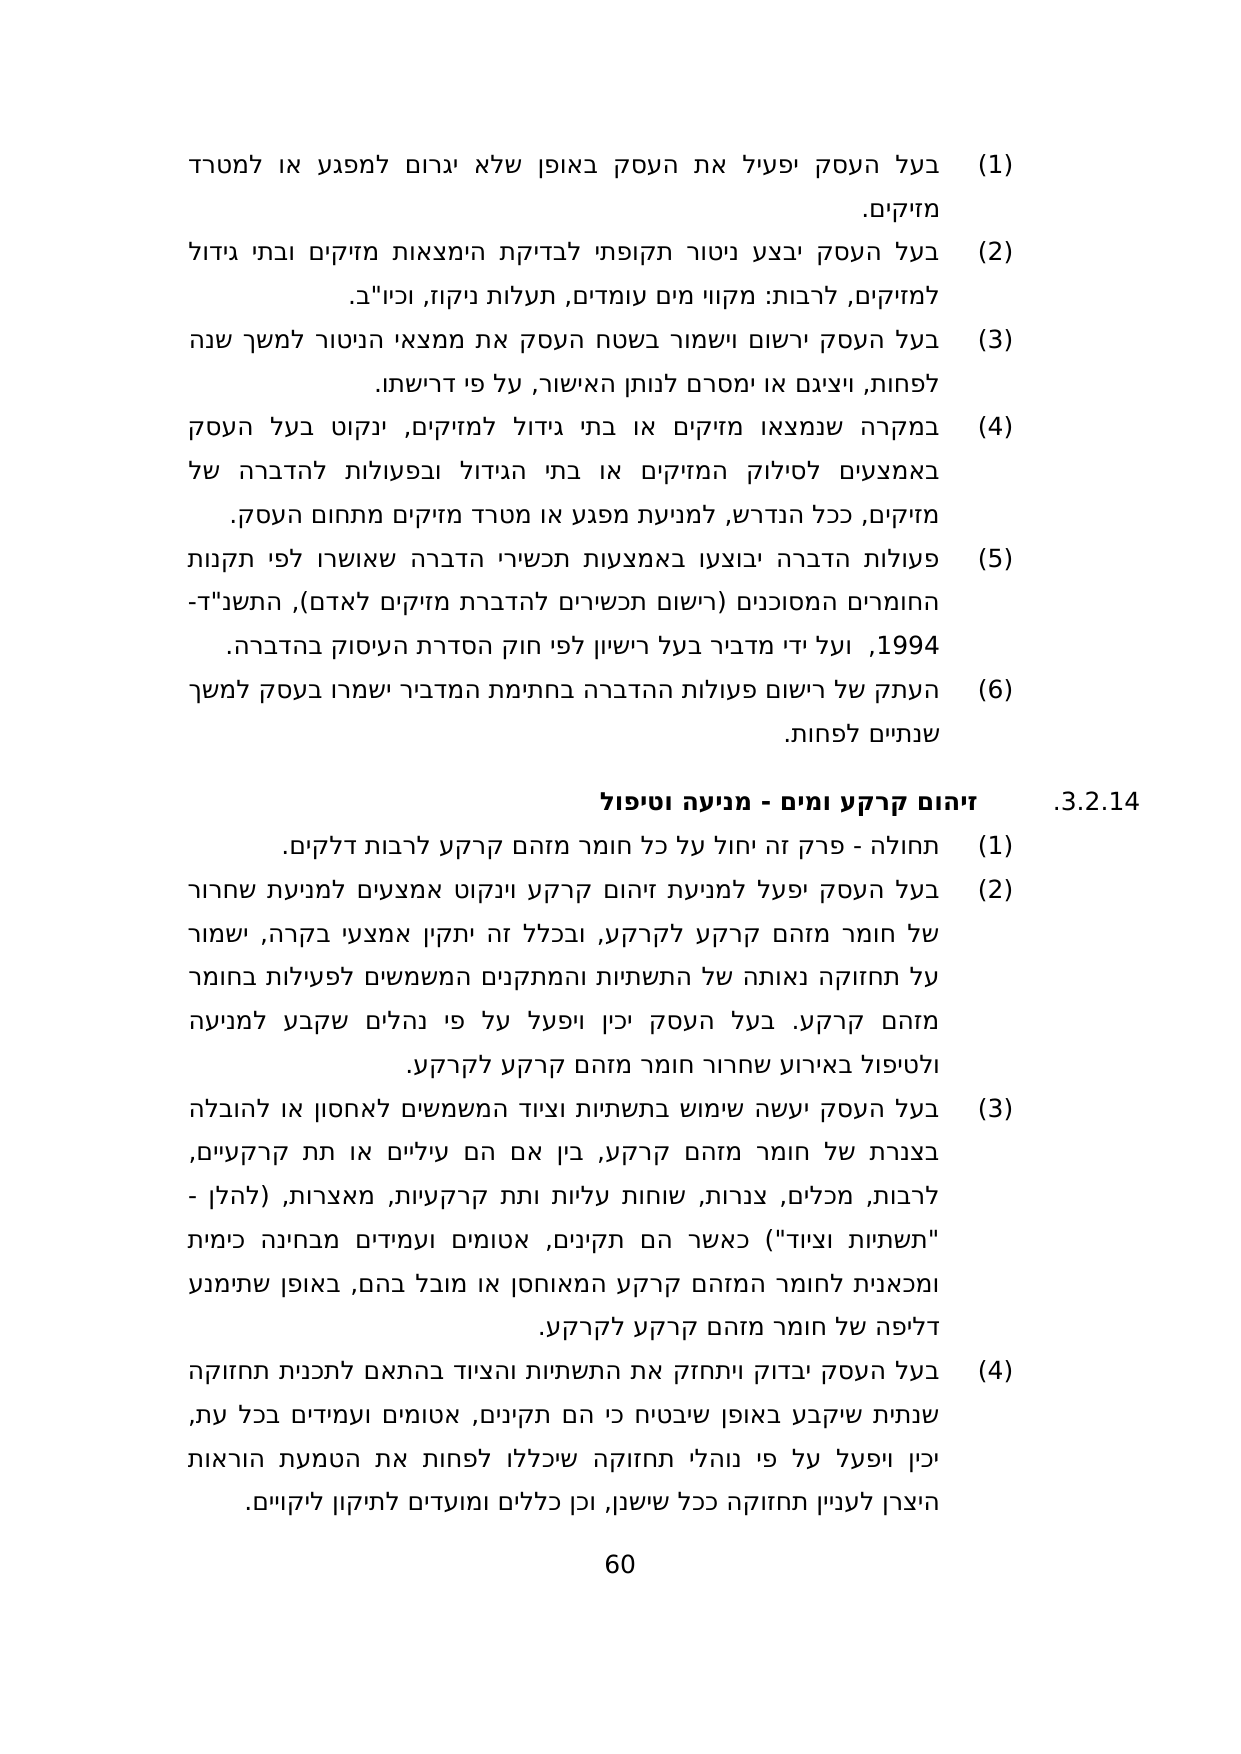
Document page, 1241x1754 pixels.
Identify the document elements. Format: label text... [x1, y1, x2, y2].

list העתק של רישום פעולות ההדברה בחתימת המדביר ישמרו בעסק למשך שנתיים לפחות. [187, 675, 978, 748]
list תחולה - פרק זה יחול על כל חומר מזהם קרקע לרבות דלקים. [187, 831, 978, 860]
list בעל העסק יפעיל את העסק באופן שלא יגרום למפגע או למטרד מזיקים. [187, 150, 978, 223]
list פעולות הדברה יבוצעו באמצעות תכשירי הדברה שאושרו לפי תקנות החומרים המסוכנים (רישום תכשירים להדברת מזיקים לאדם), התשנ"ד-1994, ועל ידי מדביר בעל רישיון לפי חוק הסדרת העיסוק בהדברה. [187, 544, 978, 660]
list בעל העסק יעשה שימוש בתשתיות וציוד המשמשים לאחסון או להובלה בצנרת של חומר מזהם קרקע, בין אם הם עיליים או תת קרקעיים, לרבות, מכלים, צנרות, שוחות עליות ותת קרקעיות, מאצרות, (להלן - "תשתיות וציוד") כאשר הם תקינים, אטומים ועמידים מבחינה כימית ומכאנית לחומר המזהם קרקע המאוחסן או מובל בהם, באופן שתימנע דליפה של חומר מזהם קרקע לקרקע. [187, 1094, 978, 1342]
list בעל העסק ירשום וישמור בשטח העסק את ממצאי הניטור למשך שנה לפחות, ויציגם או ימסרם לנותן האישור, על פי דרישתו. [187, 325, 978, 398]
list בעל העסק יפעל למניעת זיהום קרקע וינקוט אמצעים למניעת שחרור של חומר מזהם קרקע לקרקע, ובכלל זה יתקין אמצעי בקרה, ישמור על תחזוקה נאותה של התשתיות והמתקנים המשמשים לפעילות בחומר מזהם קרקע. בעל העסק יכין ויפעל על פי נהלים שקבע למניעה ולטיפול באירוע שחרור חומר מזהם קרקע לקרקע. [187, 875, 978, 1079]
list בעל העסק יבצע ניטור תקופתי לבדיקת הימצאות מזיקים ובתי גידול למזיקים, לרבות: מקווי מים עומדים, תעלות ניקוז, וכיו"ב. [187, 237, 978, 310]
subtitle זיהום קרקע ומים - מניעה וטיפול [187, 787, 1053, 817]
list בעל העסק יבדוק ויתחזק את התשתיות והציוד בהתאם לתכנית תחזוקה שנתית שיקבע באופן שיבטיח כי הם תקינים, אטומים ועמידים בכל עת, יכין ויפעל על פי נוהלי תחזוקה שיכללו לפחות את הטמעת הוראות היצרן לעניין תחזוקה ככל שישנן, וכן כללים ומועדים לתיקון ליקויים. [187, 1356, 978, 1517]
list במקרה שנמצאו מזיקים או בתי גידול למזיקים, ינקוט בעל העסק באמצעים לסילוק המזיקים או בתי הגידול ובפעולות להדברה של מזיקים, ככל הנדרש, למניעת מפגע או מטרד מזיקים מתחום העסק. [187, 412, 978, 529]
